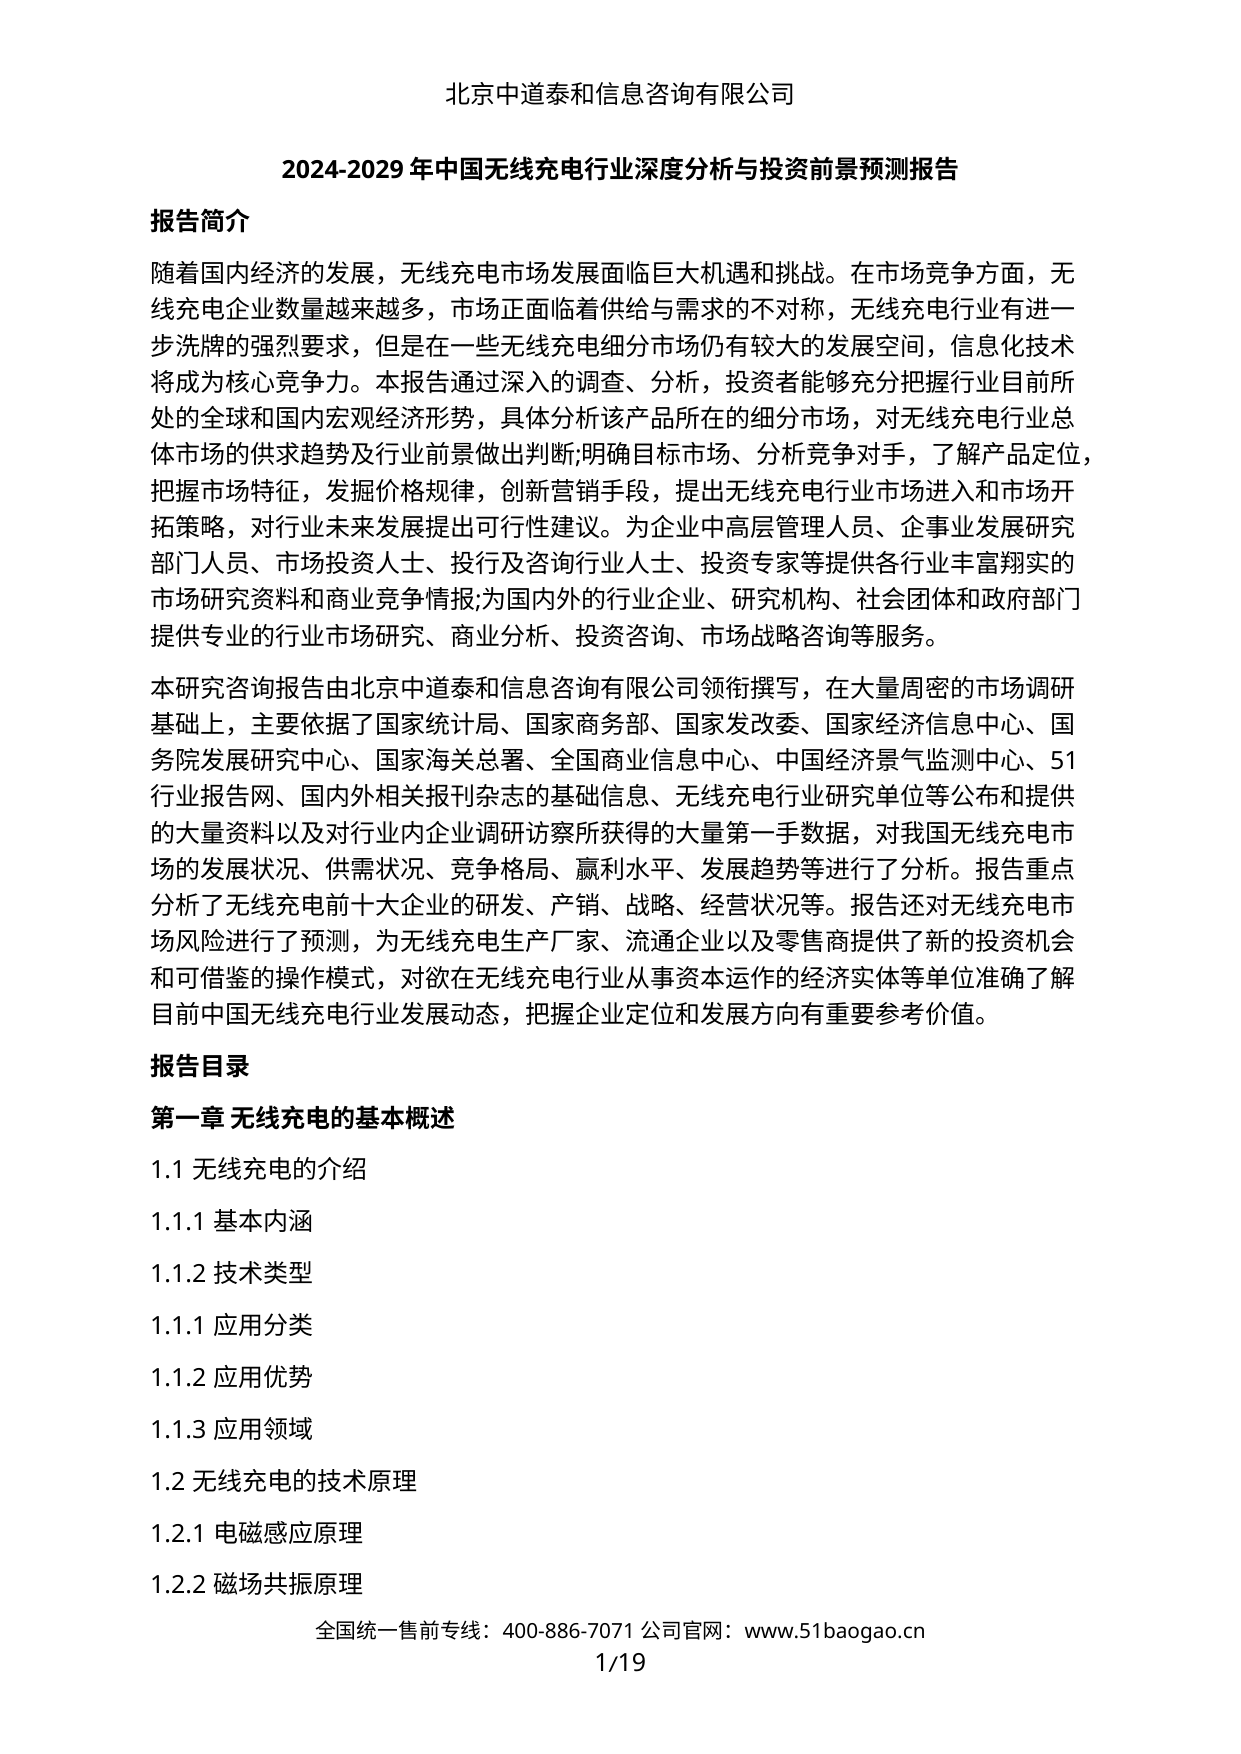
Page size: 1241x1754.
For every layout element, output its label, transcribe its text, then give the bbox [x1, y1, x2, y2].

text 1.2.2 磁场共振原理 [150, 1565, 1090, 1601]
text 1.1.1 基本内涵 [150, 1202, 1090, 1238]
text 1.1.3 应用领域 [150, 1409, 1090, 1446]
text 1.1.1 应用分类 [150, 1306, 1090, 1342]
text 1.1 无线充电的介绍 [150, 1150, 1090, 1186]
text 1.2.1 电磁感应原理 [150, 1513, 1090, 1549]
text 报告目录 [150, 1046, 1090, 1082]
text 2024-2029年中国无线充电行业深度分析与投资前景预测报告 [150, 150, 1090, 186]
text 报告简介 [150, 202, 1090, 238]
text 1.2 无线充电的技术原理 [150, 1461, 1090, 1497]
text 1.1.2 应用优势 [150, 1357, 1090, 1394]
text 第一章 无线充电的基本概述 [150, 1098, 1090, 1134]
text 本研究咨询报告由北京中道泰和信息咨询有限公司领衔撰写，在大量周密的市场调研基础上，主要依据了国家统计局、国家商务部、国家发改委、国家经济信息中心、国务院发展研究中心、国家海关总署、全国商业信息中心、中国经济景气监测中心、51行业报告网、国内外相关报刊杂志的基础信息、无线充电行业研究单位等公布和提供的大量资料以及对行业内企业调研访察所获得的大量第一手数据，对我国无线充电市场的发展状况、供需状况、竞争格局、赢利水平、发展趋势等进行了分析。报告重点分析了无线充电前十大企业的研发、产销、战略、经营状况等。报告还对无线充电市场风险进行了预测，为无线充电生产厂家、流通企业以及零售商提供了新的投资机会和可借鉴的操作模式，对欲在无线充电行业从事资本运作的经济实体等单位准确了解目前中国无线充电行业发展动态，把握企业定位和发展方向有重要参考价值。 [150, 668, 1090, 1031]
text 1.1.2 技术类型 [150, 1254, 1090, 1290]
text 随着国内经济的发展，无线充电市场发展面临巨大机遇和挑战。在市场竞争方面，无线充电企业数量越来越多，市场正面临着供给与需求的不对称，无线充电行业有进一步洗牌的强烈要求，但是在一些无线充电细分市场仍有较大的发展空间，信息化技术将成为核心竞争力。本报告通过深入的调查、分析，投资者能够充分把握行业目前所处的全球和国内宏观经济形势，具体分析该产品所在的细分市场，对无线充电行业总体市场的供求趋势及行业前景做出判断;明确目标市场、分析竞争对手，了解产品定位，把握市场特征，发掘价格规律，创新营销手段，提出无线充电行业市场进入和市场开拓策略，对行业未来发展提出可行性建议。为企业中高层管理人员、企事业发展研究部门人员、市场投资人士、投行及咨询行业人士、投资专家等提供各行业丰富翔实的市场研究资料和商业竞争情报;为国内外的行业企业、研究机构、社会团体和政府部门提供专业的行业市场研究、商业分析、投资咨询、市场战略咨询等服务。 [150, 254, 1090, 652]
